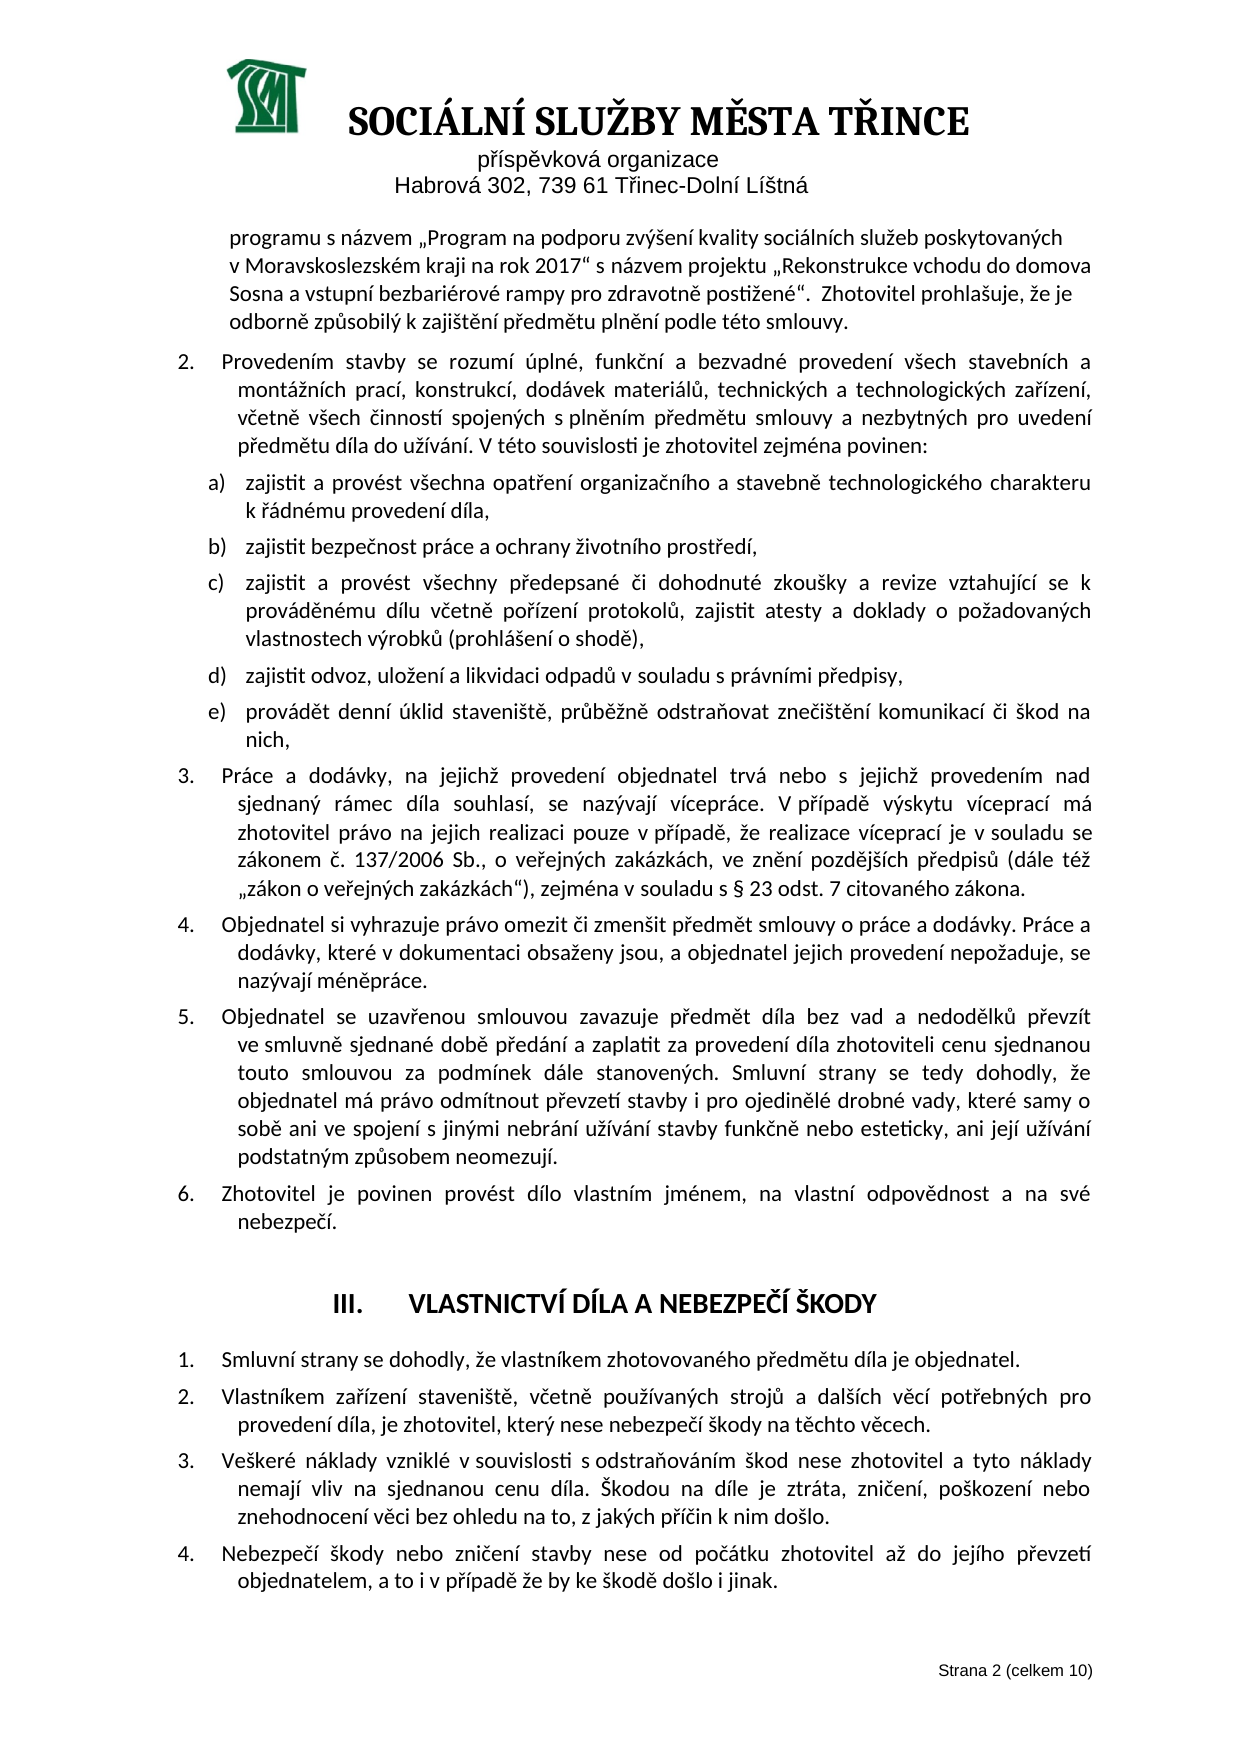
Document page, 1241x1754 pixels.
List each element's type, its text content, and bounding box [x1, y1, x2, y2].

subtitle 2. Provedením stavby se rozumí úplné, funkční a bezvadné provedení všech stavebních a montážních prací, konstrukcí, dodávek materiálů, technických a technologických zařízení, včetně všech činností spojených s plněním předmětu smlouvy a nezbytných pro uvedení předmětu díla do užívání. V této souvislosti je zhotovitel zejména povinen: [177, 347, 1093, 459]
list zajistit a provést všechna opatření organizačního a stavebně technologického charakteru k řádnému provedení díla, [208, 468, 1093, 524]
subtitle 5. Objednatel se uzavřenou smlouvou zavazuje předmět díla bez vad a nedodělků převzít ve smluvně sjednané době předání a zaplatit za provedení díla zhotoviteli cenu sjednanou touto smlouvou za podmínek dále stanovených. Smluvní strany se tedy dohodly, že objednatel má právo odmítnout převzetí stavby i pro ojedinělé drobné vady, které samy o sobě ani ve spojení s jinými nebrání užívání stavby funkčně nebo esteticky, ani její užívání podstatným způsobem neomezují. [177, 1002, 1093, 1171]
picture [226, 59, 308, 136]
subtitle 4. Objednatel si vyhrazuje právo omezit či zmenšit předmět smlouvy o práce a dodávky. Práce a dodávky, které v dokumentaci obsaženy jsou, a objednatel jejich provedení nepožaduje, se nazývají méněpráce. [177, 910, 1093, 994]
list zajistit a provést všechny předepsané či dohodnuté zkoušky a revize vztahující se k prováděnému dílu včetně pořízení protokolů, zajistit atesty a doklady o požadovaných vlastnostech výrobků (prohlášení o shodě), [208, 568, 1093, 652]
subtitle 1. Smluvní strany se dohodly, že vlastníkem zhotovovaného předmětu díla je objednatel. [177, 1346, 1093, 1373]
subtitle VLASTNICTVÍ DÍLA A NEBEZPEČÍ ŠKODY [148, 1285, 1093, 1321]
subtitle 4. Nebezpečí škody nebo zničení stavby nese od počátku zhotovitel až do jejího převzetí objednatelem, a to i v případě že by ke škodě došlo i jinak. [177, 1539, 1093, 1595]
subtitle 3. Veškeré náklady vzniklé v souvislosti s odstraňováním škod nese zhotovitel a tyto náklady nemají vliv na sjednanou cenu díla. Škodou na díle je ztráta, zničení, poškození nebo znehodnocení věci bez ohledu na to, z jakých příčin k nim došlo. [177, 1446, 1093, 1530]
list zajistit odvoz, uložení a likvidaci odpadů v souladu s právními předpisy, [208, 661, 1093, 689]
subtitle 2. Vlastníkem zařízení staveniště, včetně používaných strojů a dalších věcí potřebných pro provedení díla, je zhotovitel, který nese nebezpečí škody na těchto věcech. [177, 1382, 1093, 1438]
subtitle 3. Práce a dodávky, na jejichž provedení objednatel trvá nebo s jejichž provedením nad sjednaný rámec díla souhlasí, se nazývají vícepráce. V případě výskytu víceprací má zhotovitel právo na jejich realizaci pouze v případě, že realizace víceprací je v souladu se zákonem č. 137/2006 Sb., o veřejných zakázkách, ve znění pozdějších předpisů (dále též „zákon o veřejných zakázkách“), zejména v souladu s § 23 odst. 7 citovaného zákona. [177, 762, 1093, 902]
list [192, 223, 1093, 335]
subtitle 6. Zhotovitel je povinen provést dílo vlastním jménem, na vlastní odpovědnost a na své nebezpečí. [177, 1179, 1093, 1235]
list zajistit bezpečnost práce a ochrany životního prostředí, [208, 532, 1093, 560]
list provádět denní úklid staveniště, průběžně odstraňovat znečištění komunikací či škod na nich, [208, 697, 1093, 753]
